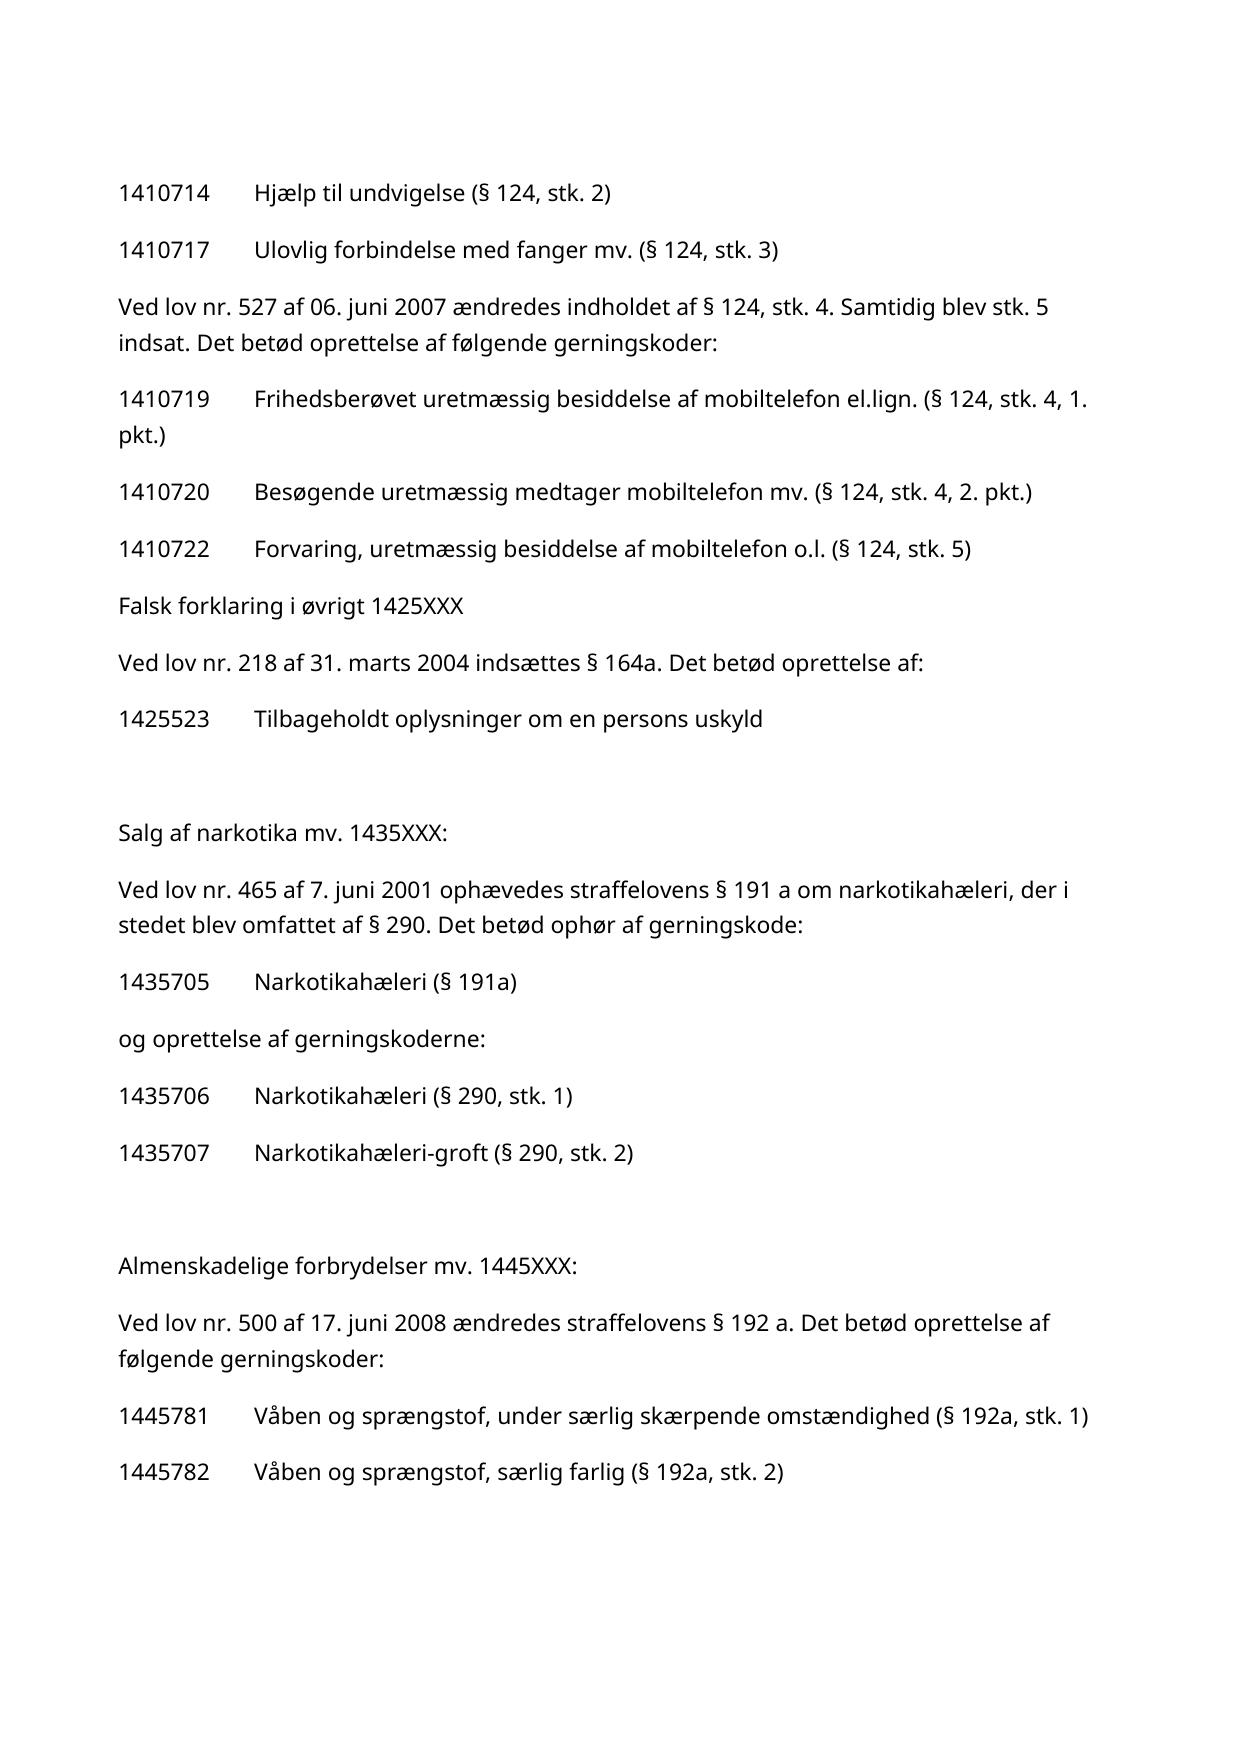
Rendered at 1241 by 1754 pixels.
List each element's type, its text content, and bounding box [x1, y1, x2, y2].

text 1410717 Ulovlig forbindelse med fanger mv. (§ 124, stk. 3) [118, 234, 1122, 265]
text 1445781 Våben og sprængstof, under særlig skærpende omstændighed (§ 192a, stk. 1) [118, 1399, 1122, 1431]
text Ved lov nr. 218 af 31. marts 2004 indsættes § 164a. Det betød oprettelse af: [118, 646, 1122, 678]
text Ved lov nr. 465 af 7. juni 2001 ophævedes straffelovens § 191 a om narkotikahæleri, der i stedet blev omfattet af § 290. Det betød ophør af gerningskode: [118, 873, 1122, 941]
text 1425523 Tilbageholdt oplysninger om en persons uskyld [118, 703, 1122, 734]
text 1410719 Frihedsberøvet uretmæssig besiddelse af mobiltelefon el.lign. (§ 124, stk. 4, 1. pkt.) [118, 383, 1122, 451]
text Falsk forklaring i øvrigt 1425XXX [118, 590, 1122, 621]
text 1435707 Narkotikahæleri-groft (§ 290, stk. 2) [118, 1137, 1122, 1168]
text 1435705 Narkotikahæleri (§ 191a) [118, 966, 1122, 997]
text Ved lov nr. 500 af 17. juni 2008 ændredes straffelovens § 192 a. Det betød oprettelse af følgende gerningskoder: [118, 1307, 1122, 1374]
text Ved lov nr. 527 af 06. juni 2007 ændredes indholdet af § 124, stk. 4. Samtidig blev stk. 5 indsat. Det betød oprettelse af følgende gerningskoder: [118, 291, 1122, 358]
text 1445782 Våben og sprængstof, særlig farlig (§ 192a, stk. 2) [118, 1456, 1122, 1488]
text Almenskadelige forbrydelser mv. 1445XXX: [118, 1250, 1122, 1281]
text Salg af narkotika mv. 1435XXX: [118, 817, 1122, 848]
text 1410720 Besøgende uretmæssig medtager mobiltelefon mv. (§ 124, stk. 4, 2. pkt.) [118, 476, 1122, 507]
text 1435706 Narkotikahæleri (§ 290, stk. 1) [118, 1080, 1122, 1111]
text og oprettelse af gerningskoderne: [118, 1023, 1122, 1054]
text 1410714 Hjælp til undvigelse (§ 124, stk. 2) [118, 177, 1122, 208]
text 1410722 Forvaring, uretmæssig besiddelse af mobiltelefon o.l. (§ 124, stk. 5) [118, 533, 1122, 564]
